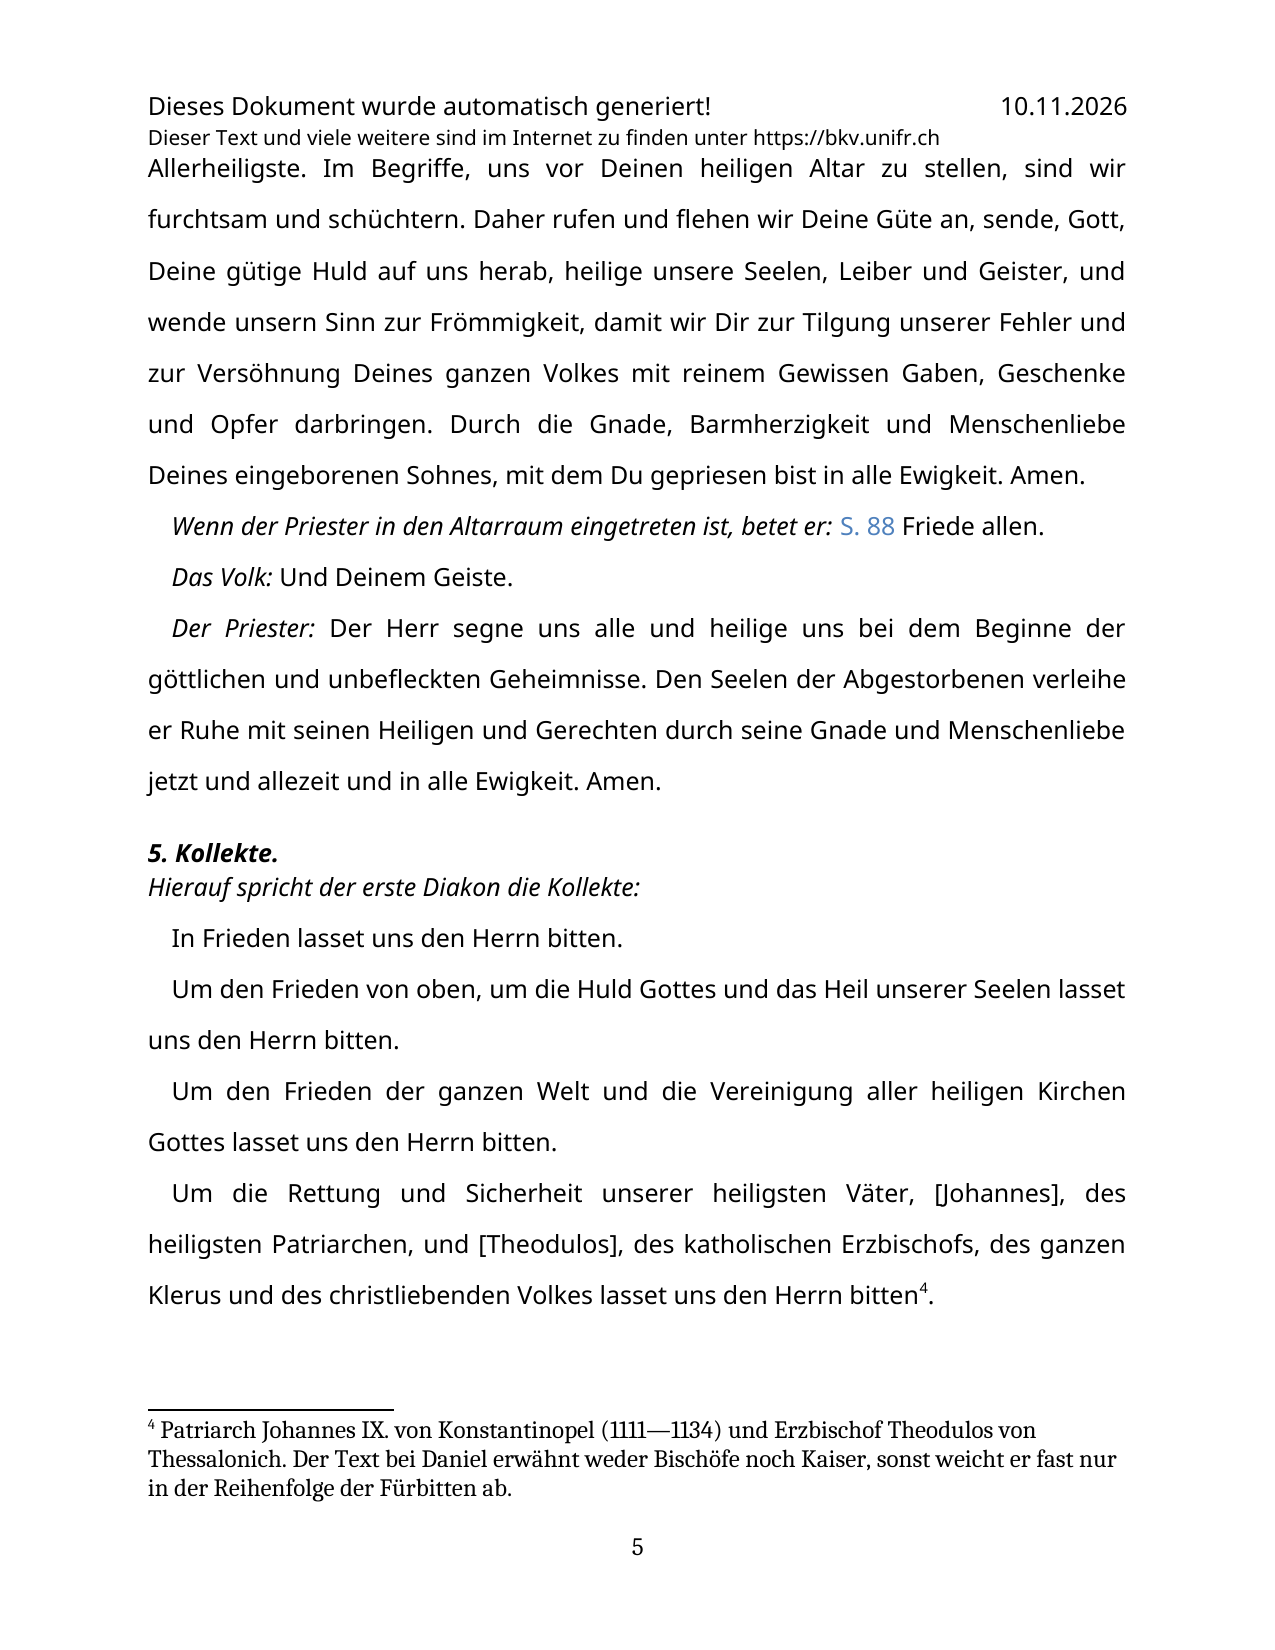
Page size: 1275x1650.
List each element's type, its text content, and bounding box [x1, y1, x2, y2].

text Um den Frieden von oben, um die Huld Gottes und das Heil unserer Seelen lasset uns den Herrn bitten. [148, 972, 1127, 1057]
text Der Priester: Der Herr segne uns alle und heilige uns bei dem Beginne der göttlichen und unbefleckten Geheimnisse. Den Seelen der Abgestorbenen verleihe er Ruhe mit seinen Heiligen und Gerechten durch seine Gnade und Menschenliebe jetzt und allezeit und in alle Ewigkeit. Amen. [148, 610, 1127, 798]
text In Frieden lasset uns den Herrn bitten. [148, 921, 1127, 954]
subtitle 5. Kollekte. [148, 835, 1127, 869]
text Hierauf spricht der erste Diakon die Kollekte: [148, 869, 1127, 903]
text Um die Rettung und Sicherheit unserer heiligsten Väter, [Johannes], des heiligsten Patriarchen, und [Theodulos], des katholischen Erzbischofs, des ganzen Klerus und des christliebenden Volkes lasset uns den Herrn bitten. [148, 1176, 1127, 1312]
text Um den Frieden der ganzen Welt und die Vereinigung aller heiligen Kirchen Gottes lasset uns den Herrn bitten. [148, 1074, 1127, 1159]
text Wenn der Priester in den Altarraum eingetreten ist, betet er: S. 88 Friede allen. [148, 508, 1127, 542]
text Das Volk: Und Deinem Geiste. [148, 559, 1127, 593]
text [148, 151, 1127, 491]
